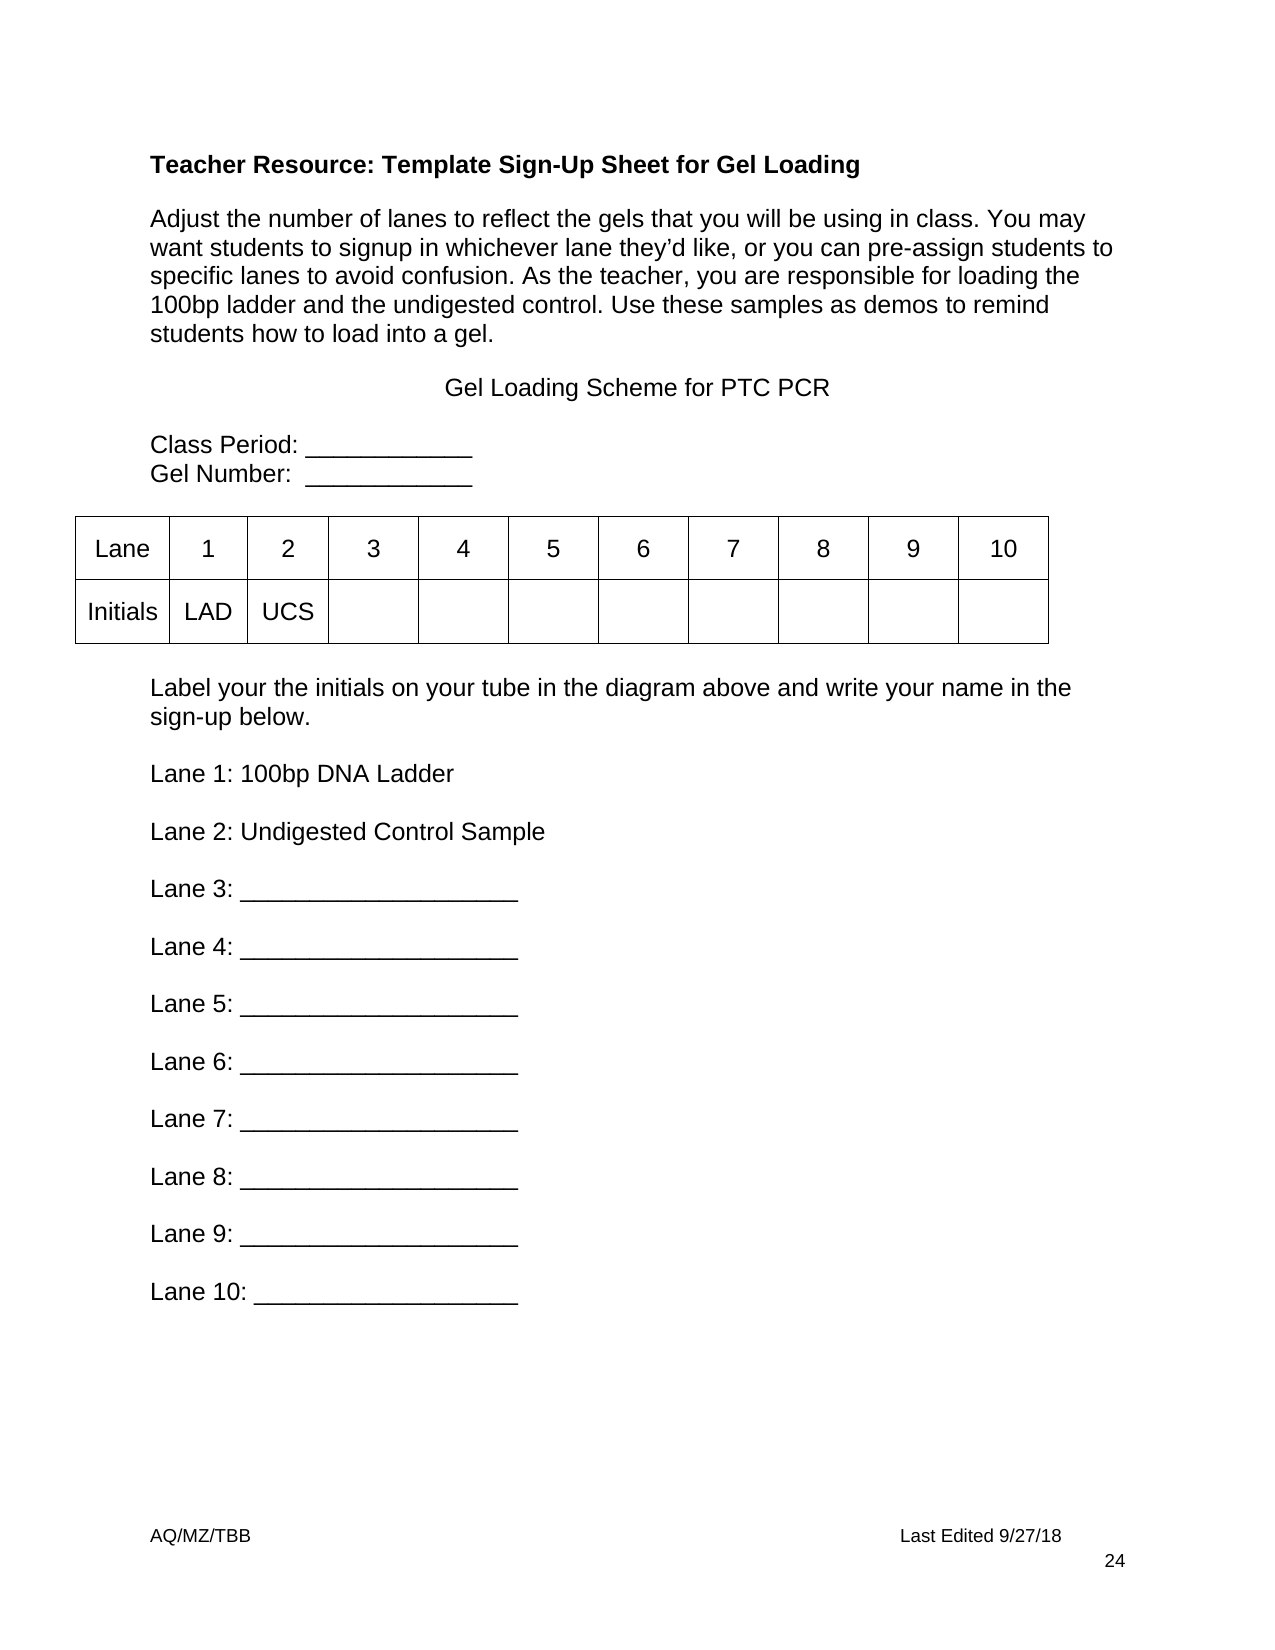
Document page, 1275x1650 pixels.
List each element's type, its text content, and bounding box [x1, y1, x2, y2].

text Label your the initials on your tube in the diagram above and write your name in the sign-up below. [150, 673, 1125, 731]
table_header 8 [779, 517, 868, 579]
text Lane 5: ____________________ [150, 989, 1125, 1018]
text Lane 8: ____________________ [150, 1162, 1125, 1191]
table_cell Initials [76, 580, 169, 643]
table_cell [689, 580, 778, 643]
table_cell UCS [248, 580, 328, 643]
table_header 10 [959, 517, 1048, 579]
text Gel Loading Scheme for PTC PCR [150, 372, 1125, 401]
text Gel Number: ____________ [150, 459, 1125, 487]
text Lane 1: 100bp DNA Ladder [150, 759, 1125, 788]
table_header 5 [509, 517, 598, 579]
text Lane 3: ____________________ [150, 874, 1125, 903]
text Class Period: ____________ [150, 430, 1125, 459]
table_header 1 [170, 517, 247, 579]
text Lane 7: ____________________ [150, 1104, 1125, 1133]
table_cell [329, 580, 418, 643]
table_header Lane [76, 517, 169, 579]
text Lane 9: ____________________ [150, 1219, 1125, 1248]
text Lane 2: Undigested Control Sample [150, 817, 1125, 846]
text Lane 4: ____________________ [150, 932, 1125, 961]
table_header 6 [599, 517, 688, 579]
table_cell LAD [170, 580, 247, 643]
table_header 4 [419, 517, 508, 579]
table_cell [959, 580, 1048, 643]
table_header 3 [329, 517, 418, 579]
text Lane 6: ____________________ [150, 1047, 1125, 1076]
table_header 9 [869, 517, 958, 579]
text Teacher Resource: Template Sign-Up Sheet for Gel Loading [150, 150, 1125, 179]
table_cell [509, 580, 598, 643]
table_header 2 [248, 517, 328, 579]
text Lane 10: ___________________ [150, 1277, 1125, 1306]
table_header 7 [689, 517, 778, 579]
text Adjust the number of lanes to reflect the gels that you will be using in class. You may want students to signup in whichever lane they’d like, or you can pre-assign students to specific lanes to avoid confusion. As the teacher, you are responsible for loading the 100bp ladder and the undigested control. Use these samples as demos to remind students how to load into a gel. [150, 204, 1125, 347]
table_cell [419, 580, 508, 643]
table_cell [599, 580, 688, 643]
table_cell [779, 580, 868, 643]
table_cell [869, 580, 958, 643]
